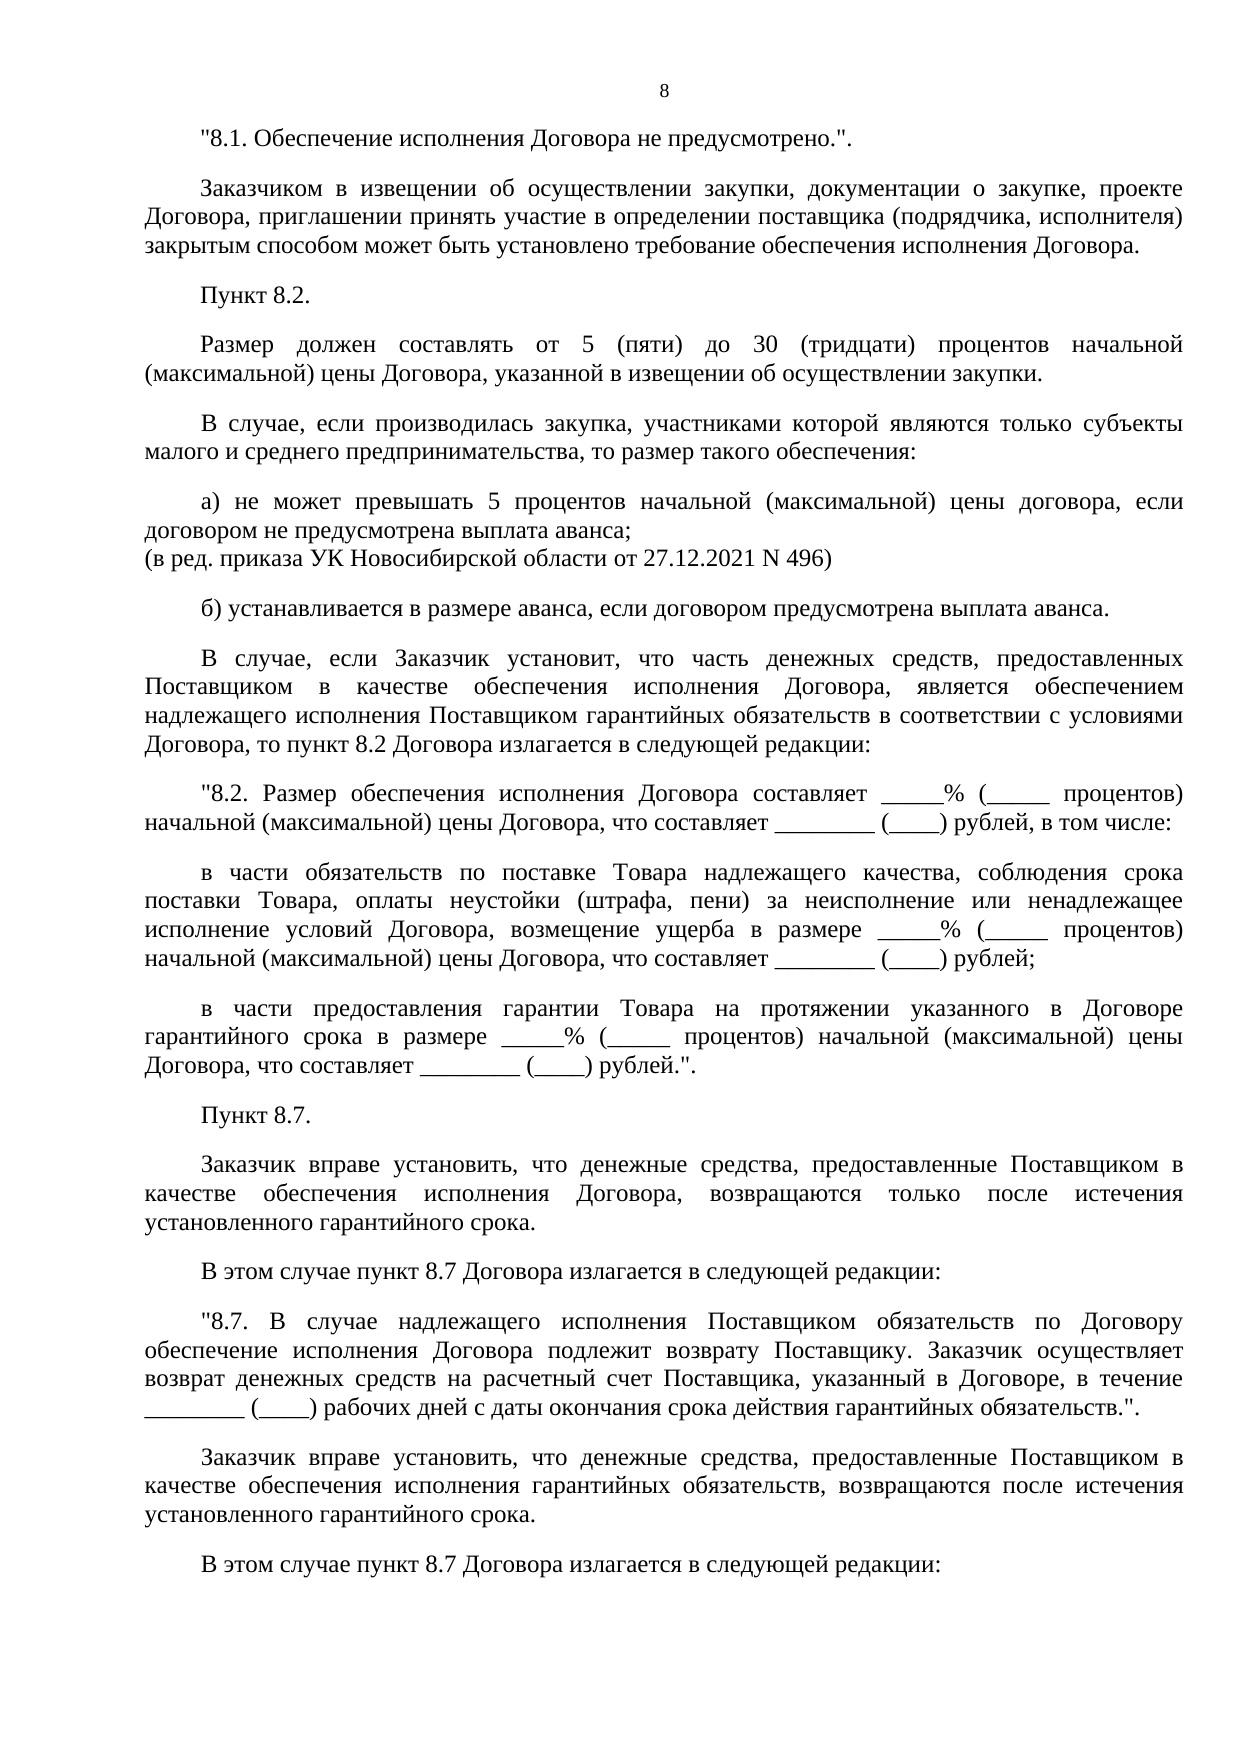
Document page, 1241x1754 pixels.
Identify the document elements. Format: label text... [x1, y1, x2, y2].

text (в ред. приказа УК Новосибирской области от 27.12.2021 N 496) [144, 543, 1184, 572]
text Заказчик вправе установить, что денежные средства, предоставленные Поставщиком в качестве обеспечения исполнения Договора, возвращаются только после истечения установленного гарантийного срока. [144, 1149, 1184, 1236]
text "8.1. Обеспечение исполнения Договора не предусмотрено.". [144, 123, 1184, 152]
text Пункт 8.7. [144, 1100, 1184, 1128]
text Размер должен составлять от 5 (пяти) до 30 (тридцати) процентов начальной (максимальной) цены Договора, указанной в извещении об осуществлении закупки. [144, 329, 1184, 387]
text Заказчик вправе установить, что денежные средства, предоставленные Поставщиком в качестве обеспечения исполнения гарантийных обязательств, возвращаются после истечения установленного гарантийного срока. [144, 1442, 1184, 1528]
text В случае, если производилась закупка, участниками которой являются только субъекты малого и среднего предпринимательства, то размер такого обеспечения: [144, 408, 1184, 465]
text "8.2. Размер обеспечения исполнения Договора составляет _____% (_____ процентов) начальной (максимальной) цены Договора, что составляет ________ (____) рублей, в том числе: [144, 778, 1184, 836]
text Заказчиком в извещении об осуществлении закупки, документации о закупке, проекте Договора, приглашении принять участие в определении поставщика (подрядчика, исполнителя) закрытым способом может быть установлено требование обеспечения исполнения Договора. [144, 173, 1184, 259]
text Пункт 8.2. [144, 280, 1184, 308]
text б) устанавливается в размере аванса, если договором предусмотрена выплата аванса. [144, 593, 1184, 622]
text В этом случае пункт 8.7 Договора излагается в следующей редакции: [144, 1549, 1184, 1578]
text а) не может превышать 5 процентов начальной (максимальной) цены договора, если договором не предусмотрена выплата аванса; [144, 486, 1184, 543]
text "8.7. В случае надлежащего исполнения Поставщиком обязательств по Договору обеспечение исполнения Договора подлежит возврату Поставщику. Заказчик осуществляет возврат денежных средств на расчетный счет Поставщика, указанный в Договоре, в течение ________ (____) рабочих дней с даты окончания срока действия гарантийных обязательств.". [144, 1306, 1184, 1421]
text в части предоставления гарантии Товара на протяжении указанного в Договоре гарантийного срока в размере _____% (_____ процентов) начальной (максимальной) цены Договора, что составляет ________ (____) рублей.". [144, 993, 1184, 1079]
text В случае, если Заказчик установит, что часть денежных средств, предоставленных Поставщиком в качестве обеспечения исполнения Договора, является обеспечением надлежащего исполнения Поставщиком гарантийных обязательств в соответствии с условиями Договора, то пункт 8.2 Договора излагается в следующей редакции: [144, 643, 1184, 758]
text В этом случае пункт 8.7 Договора излагается в следующей редакции: [144, 1256, 1184, 1285]
text в части обязательств по поставке Товара надлежащего качества, соблюдения срока поставки Товара, оплаты неустойки (штрафа, пени) за неисполнение или ненадлежащее исполнение условий Договора, возмещение ущерба в размере _____% (_____ процентов) начальной (максимальной) цены Договора, что составляет ________ (____) рублей; [144, 857, 1184, 972]
